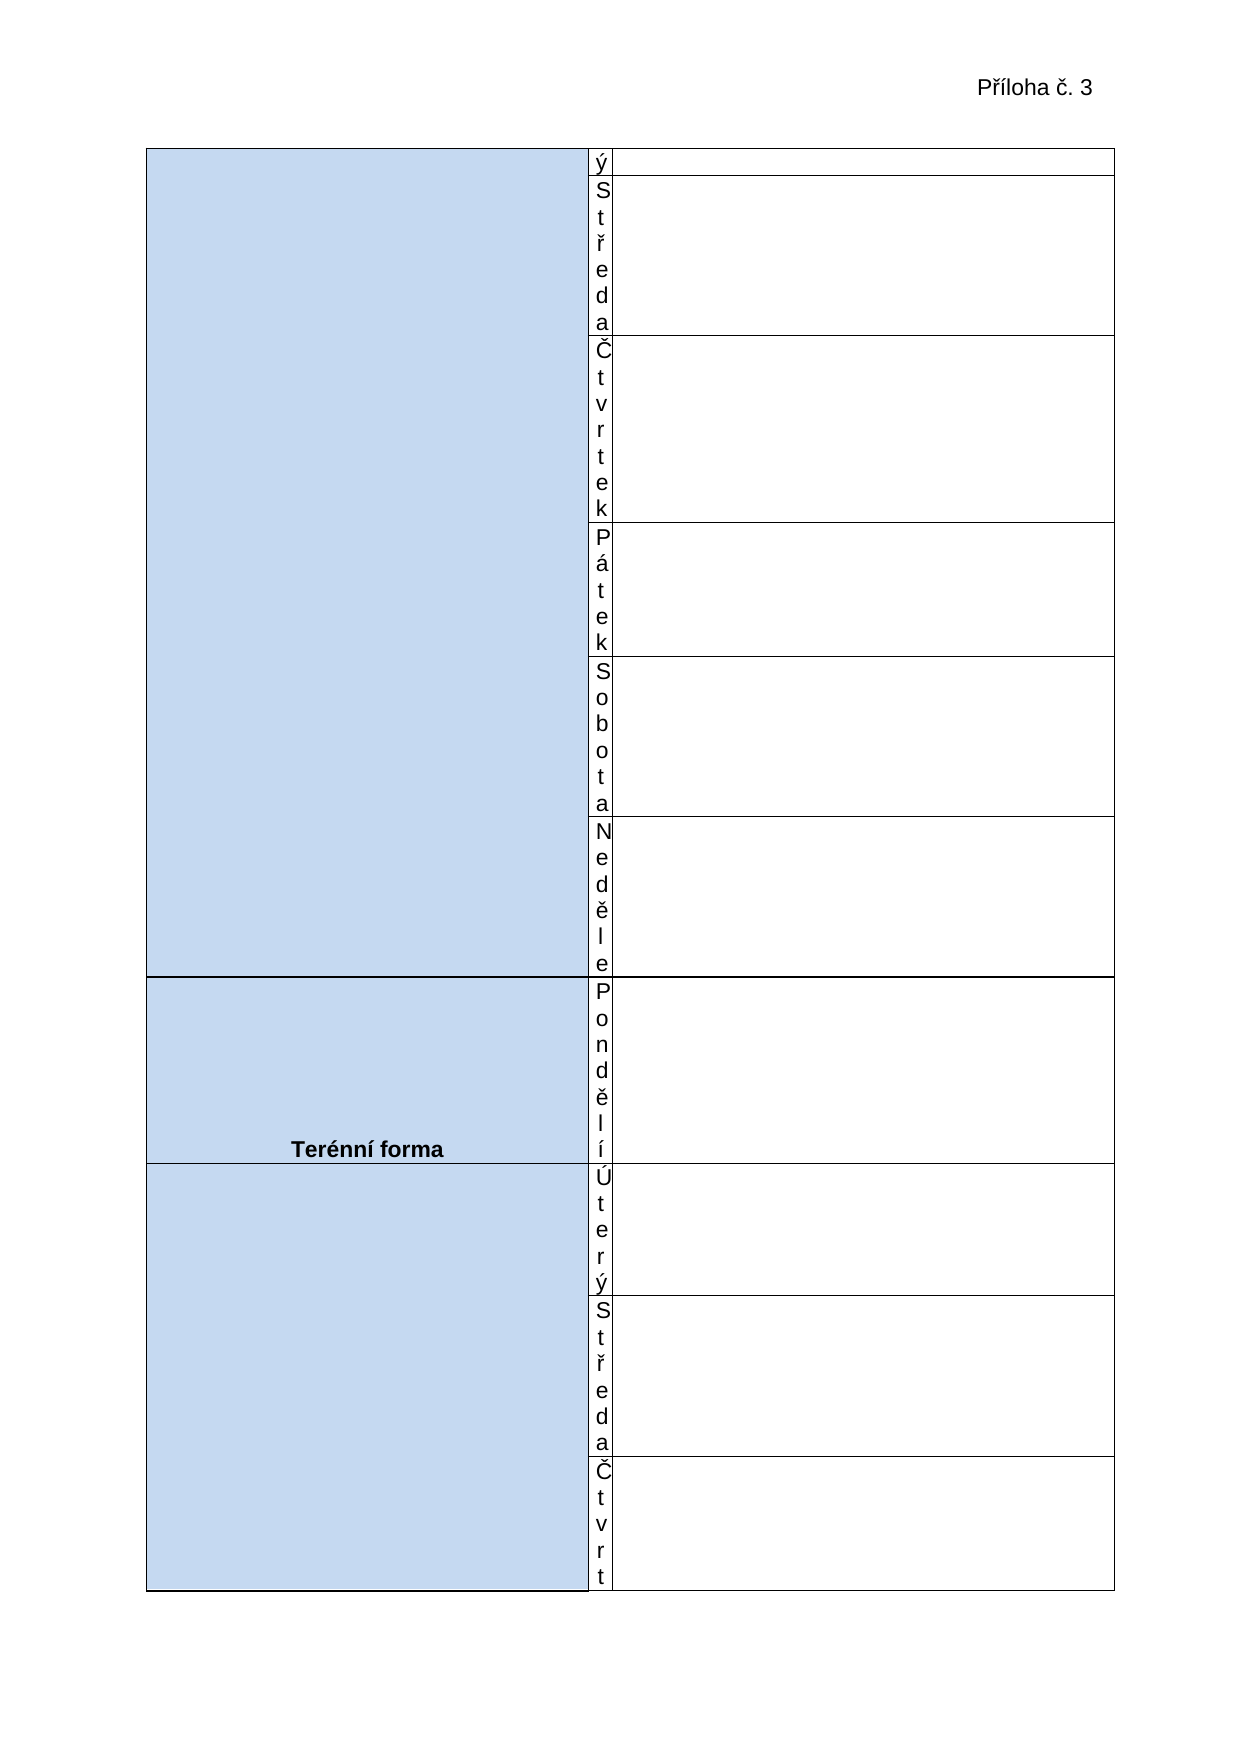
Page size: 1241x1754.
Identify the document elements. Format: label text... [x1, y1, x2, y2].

table_cell [613, 1457, 1114, 1589]
table_cell [613, 1296, 1114, 1456]
table_cell Sobota [589, 657, 612, 816]
table_cell [613, 149, 1114, 175]
table_cell [613, 978, 1114, 1163]
table_cell [613, 657, 1114, 816]
table_cell [613, 1164, 1114, 1295]
table_cell Čtvrtek [589, 336, 612, 522]
table_cell Terénní forma [147, 978, 588, 1163]
table_cell Středa [589, 1296, 612, 1456]
table_cell Pondělí [589, 978, 612, 1163]
table_cell [613, 523, 1114, 656]
table_cell Neděle [589, 817, 612, 976]
table_cell Úterý [589, 1164, 612, 1295]
table_cell Středa [589, 176, 612, 335]
table_cell [613, 817, 1114, 976]
table_cell Pátek [589, 523, 612, 656]
table_cell [147, 1164, 588, 1589]
table_cell Čtvrtek [589, 1457, 612, 1589]
table_cell [147, 149, 588, 976]
table_cell Úterý [589, 149, 612, 175]
table_cell [613, 336, 1114, 522]
table_cell [613, 176, 1114, 335]
